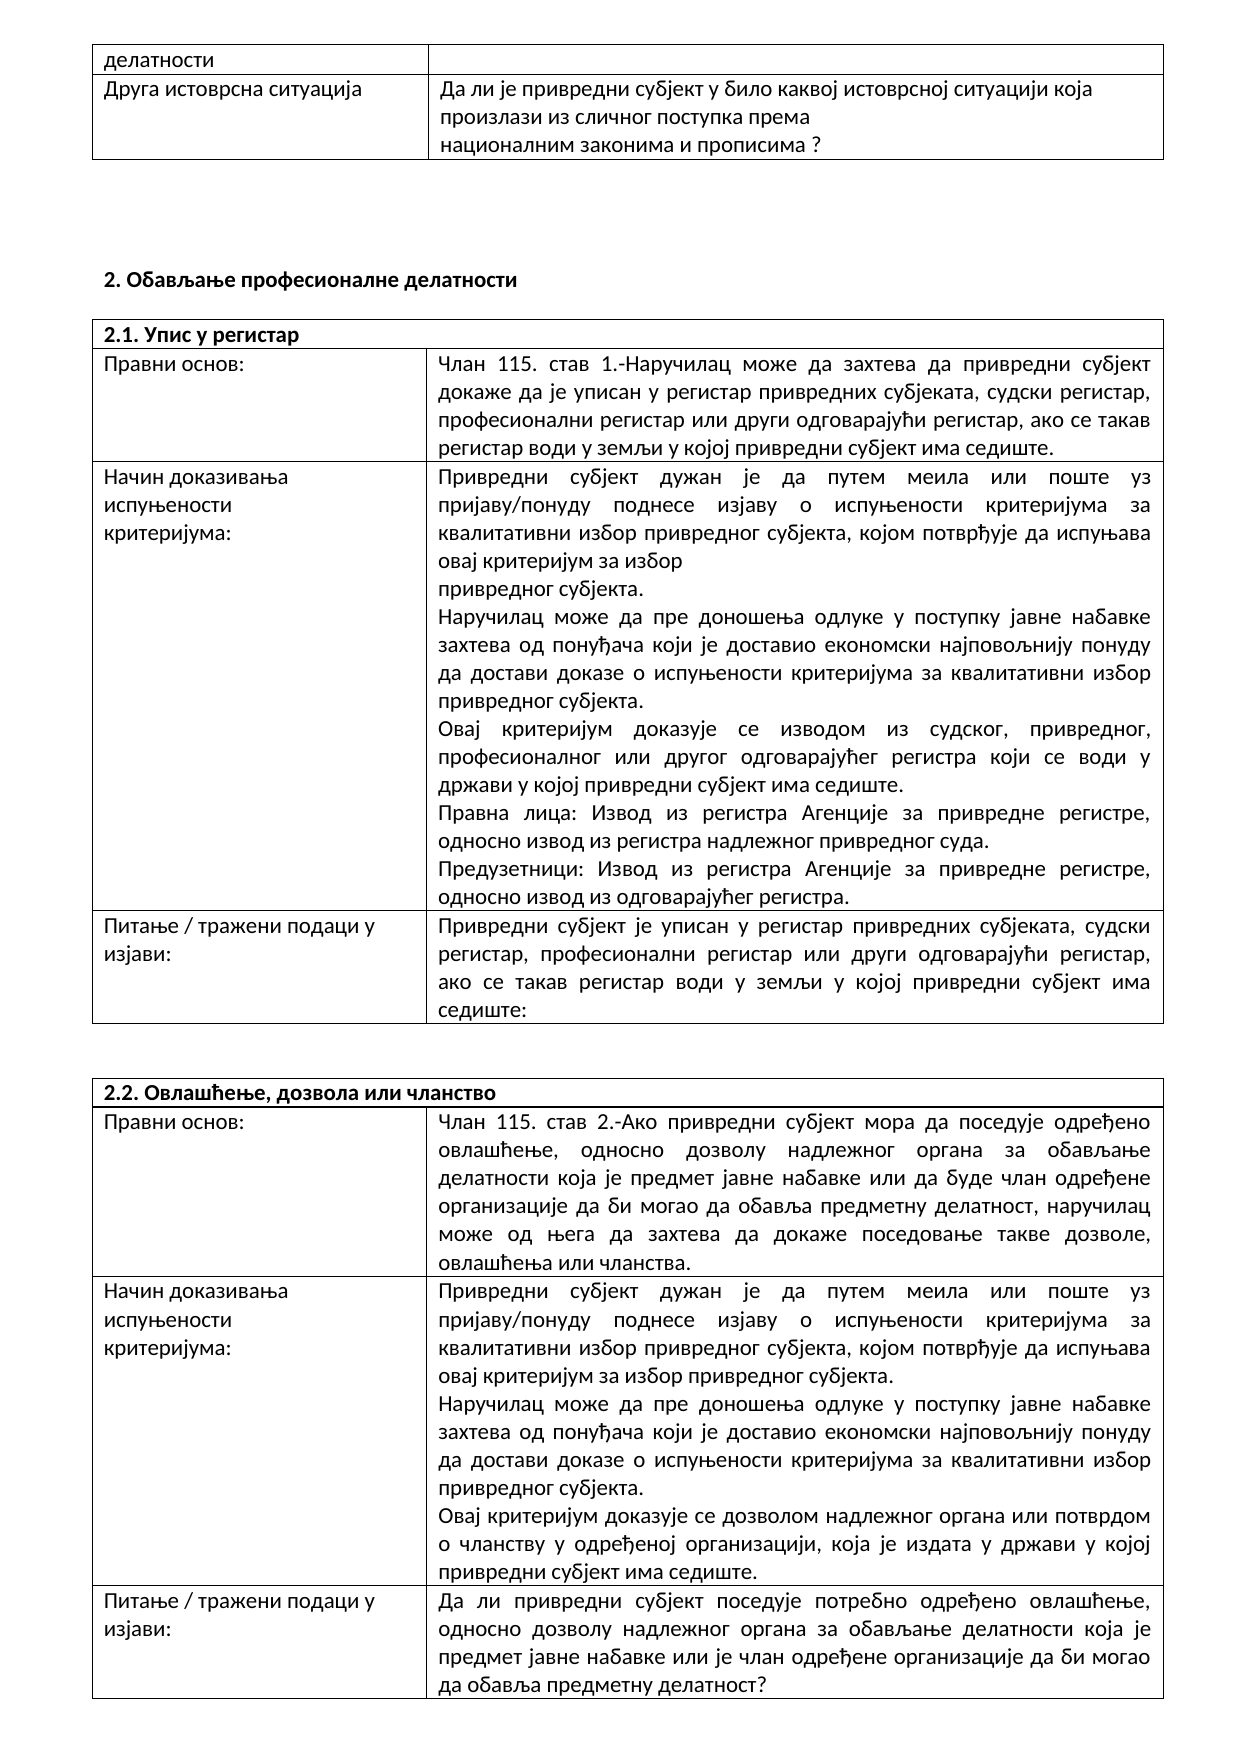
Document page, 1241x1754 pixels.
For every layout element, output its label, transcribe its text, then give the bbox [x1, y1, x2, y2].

table_cell Привредни субјект дужан је да путем меила или поште уз пријаву/понуду поднесе изјаву о испуњености критеријума за квалитативни избор привредног субјекта, којом потврђује да испуњава овај критеријум за избор привредног субјекта. Наручилац може да пре доношења одлуке у поступку јавне набавке захтева од понуђача који је доставио економски најповољнију понуду да достави доказе о испуњености критеријума за квалитативни избор привредног субјекта. Овај критеријум доказује се дозволом надлежног органа или потврдом о чланству у одређеној организацији, која је издата у држави у којој привредни субјект има седиште. [427, 1277, 1163, 1585]
table_cell Начин доказивања испуњености критеријума: [93, 462, 426, 910]
table_cell Друга истоврсна ситуација [93, 75, 428, 158]
table_cell Члан 115. став 2.-Ако привредни субјект мора да поседује одређено овлашћење, односно дозволу надлежног органа за обављање делатности која је предмет јавне набавке или да буде члан одређене организације да би могао да обавља предметну делатност, наручилац може од њега да захтева да докаже поседовање такве дозволе, овлашћења или чланства. [427, 1108, 1163, 1276]
table_cell Привредни субјект дужан је да путем меила или поште уз пријаву/понуду поднесе изјаву о испуњености критеријума за квалитативни избор привредног субјекта, којом потврђује да испуњава овај критеријум за избор привредног субјекта. Наручилац може да пре доношења одлуке у поступку јавне набавке захтева од понуђача који је доставио економски најповољнију понуду да достави доказе о испуњености критеријума за квалитативни избор привредног субјекта. Овај критеријум доказује се изводом из судског, привредног, професионалног или другог одговарајућег регистра који се води у држави у којој привредни субјект има седиште. Правна лица: Извод из регистра Агенције за привредне регистре, односно извод из регистра надлежног привредног суда. Предузетници: Извод из регистра Агенције за привредне регистре, односно извод из одговарајућег регистра. [427, 462, 1163, 910]
text 2. Обављање професионалне делатности [103, 266, 1151, 294]
table_cell Начин доказивања испуњености критеријума: [93, 1277, 426, 1585]
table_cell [429, 45, 1163, 73]
table_cell Да ли је привредни субјект у било каквој истоврсној ситуацији која произлази из сличног поступка према националним законима и прописима ? [429, 75, 1163, 158]
table_cell Правни основ: [93, 1108, 426, 1276]
table_cell Питање / тражени подаци у изјави: [93, 1586, 426, 1698]
table_header 2.1. Упис у регистар [93, 320, 1163, 348]
table_header 2.2. Овлашћење, дозвола или чланство [93, 1079, 1163, 1106]
table_cell Привредни субјект је уписан у регистар привредних субјеката, судски регистар, професионални регистар или други одговарајући регистар, ако се такав регистар води у земљи у којој привредни субјект има седиште: [427, 911, 1163, 1023]
table_cell Правни основ: [93, 349, 426, 461]
table_cell Да ли привредни субјект поседује потребно одређено овлашћење, односно дозволу надлежног органа за обављање делатности која је предмет јавне набавке или је члан одређене организације да би могао да обавља предметну делатност? [427, 1586, 1163, 1698]
table_cell Члан 115. став 1.-Наручилац може да захтева да привредни субјект докаже да је уписан у регистар привредних субјеката, судски регистар, професионални регистар или други одговарајући регистар, ако се такав регистар води у земљи у којој привредни субјект има седиште. [427, 349, 1163, 461]
table_cell Питање / тражени подаци у изјави: [93, 911, 426, 1023]
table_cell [93, 45, 428, 73]
